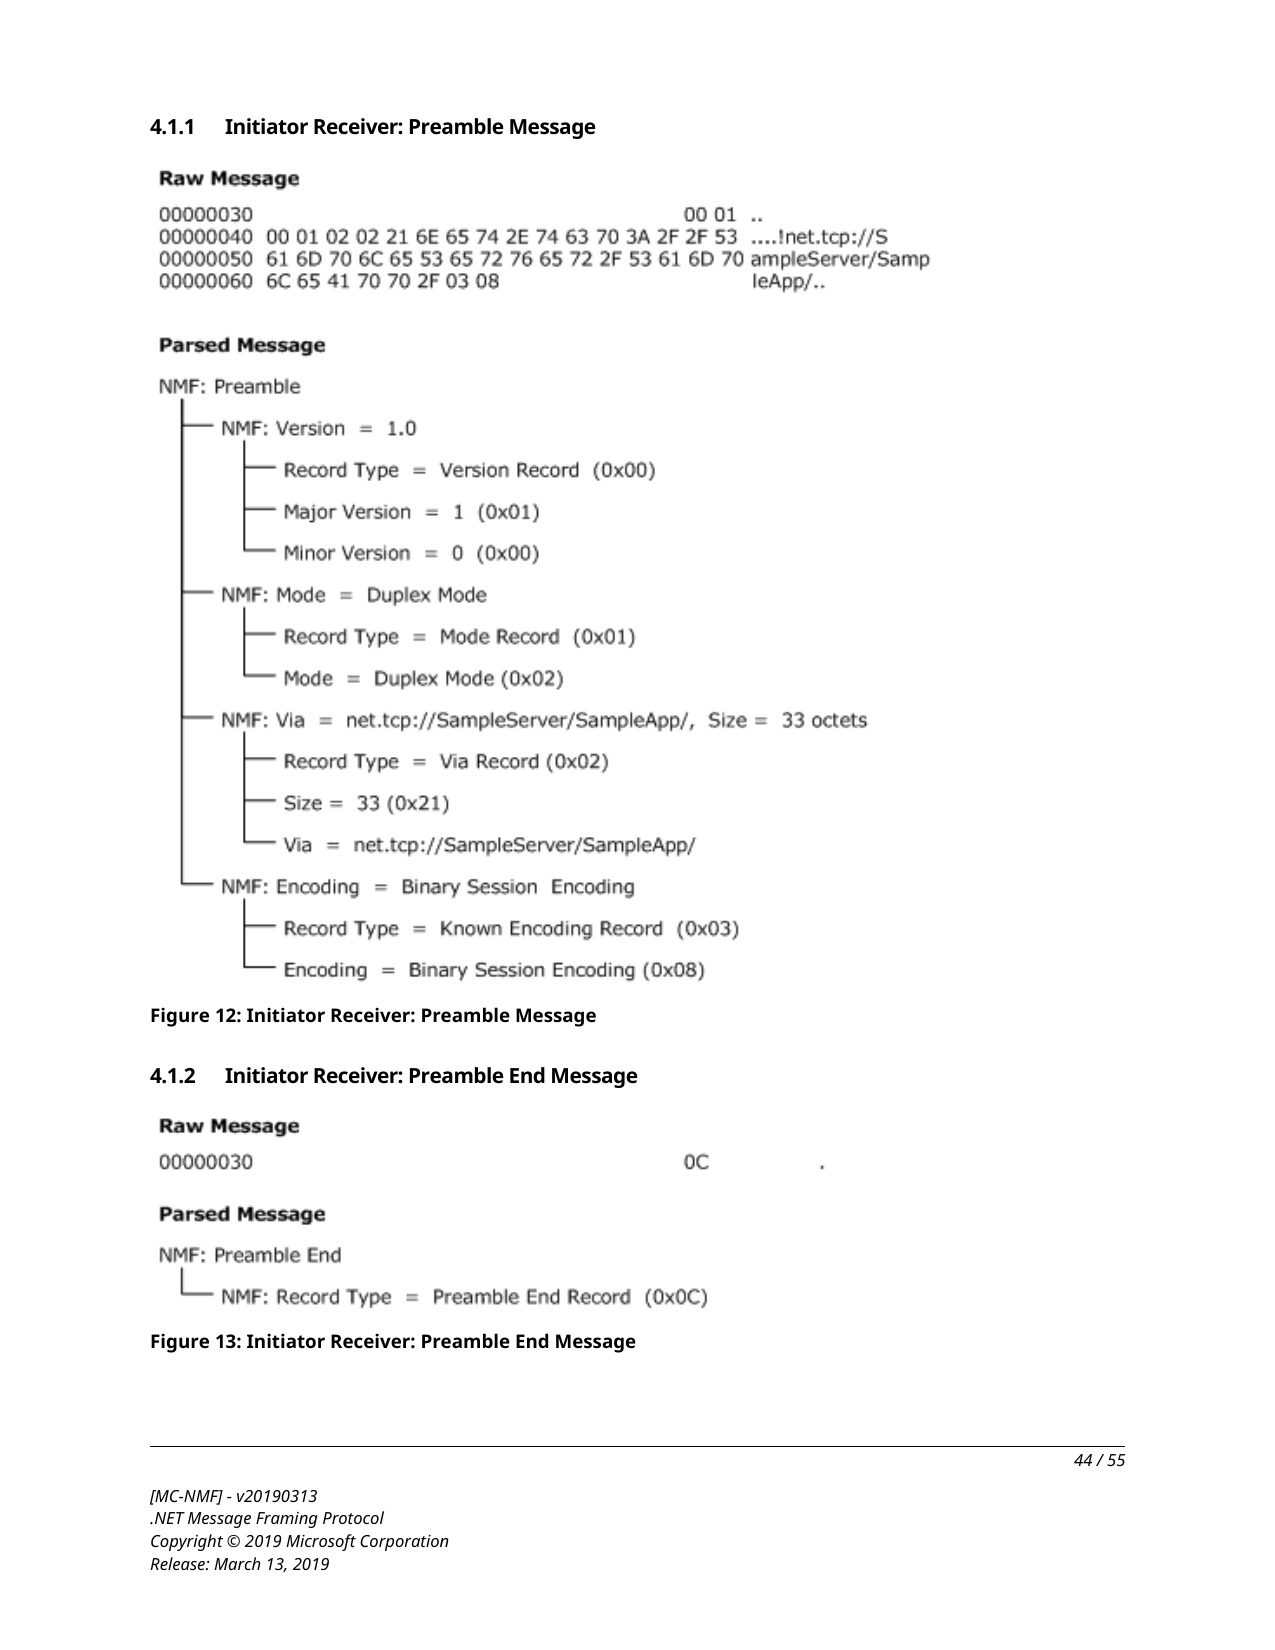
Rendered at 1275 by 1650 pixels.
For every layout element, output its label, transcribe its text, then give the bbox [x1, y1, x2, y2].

subtitle Initiator Receiver: Preamble End Message [150, 1061, 1125, 1089]
text Figure 12: Initiator Receiver: Preamble Message [150, 1002, 1125, 1027]
subtitle Initiator Receiver: Preamble Message [150, 112, 1125, 141]
text Figure 13: Initiator Receiver: Preamble End Message [150, 1328, 1125, 1354]
